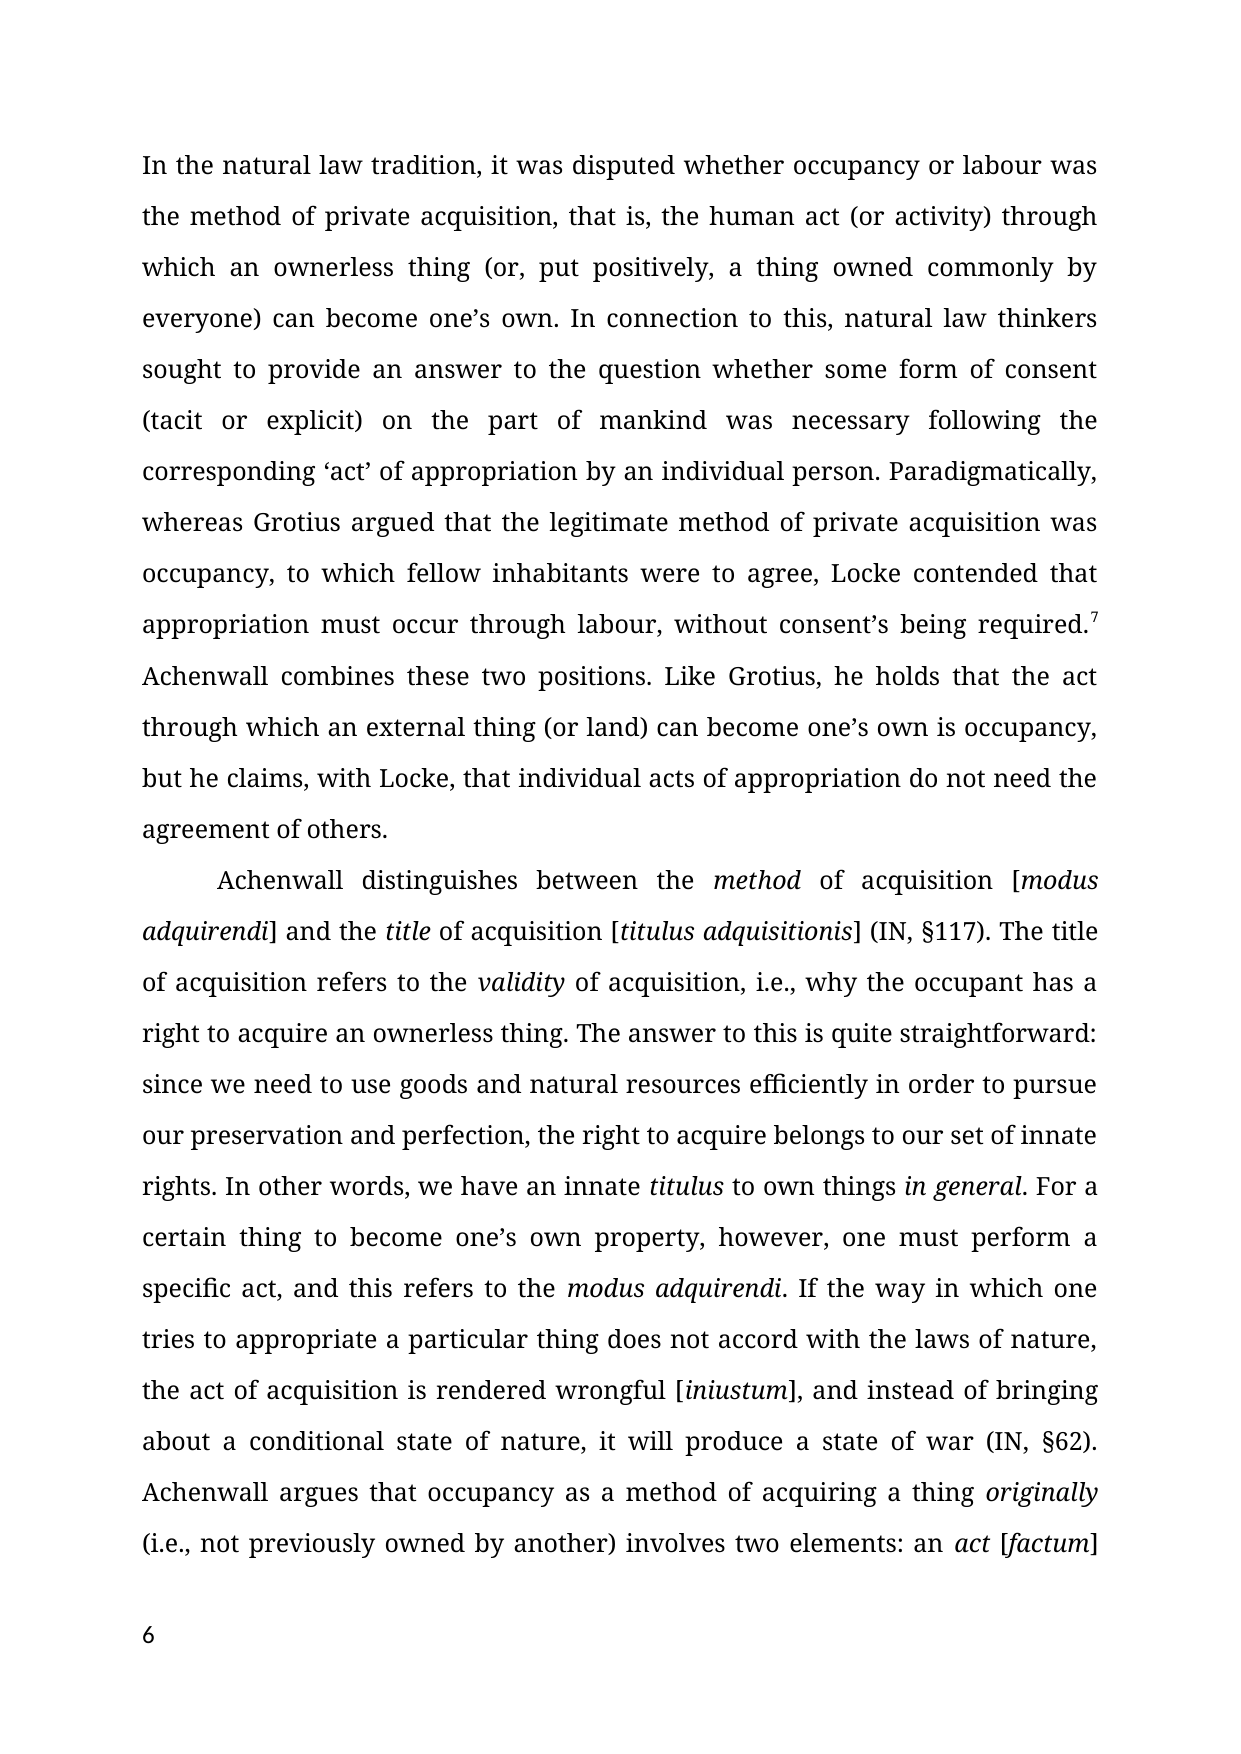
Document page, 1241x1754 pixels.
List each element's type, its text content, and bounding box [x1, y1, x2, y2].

text In the natural law tradition, it was disputed whether occupancy or labour was the method of private acquisition, that is, the human act (or activity) through which an ownerless thing (or, put positively, a thing owned commonly by everyone) can become one’s own. In connection to this, natural law thinkers sought to provide an answer to the question whether some form of consent (tacit or explicit) on the part of mankind was necessary following the corresponding ‘act’ of appropriation by an individual person. Paradigmatically, whereas Grotius argued that the legitimate method of private acquisition was occupancy, to which fellow inhabitants were to agree, Locke contended that appropriation must occur through labour, without consent’s being required. Achenwall combines these two positions. Like Grotius, he holds that the act through which an external thing (or land) can become one’s own is occupancy, but he claims, with Locke, that individual acts of appropriation do not need the agreement of others. [142, 148, 1098, 845]
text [142, 862, 1098, 1560]
